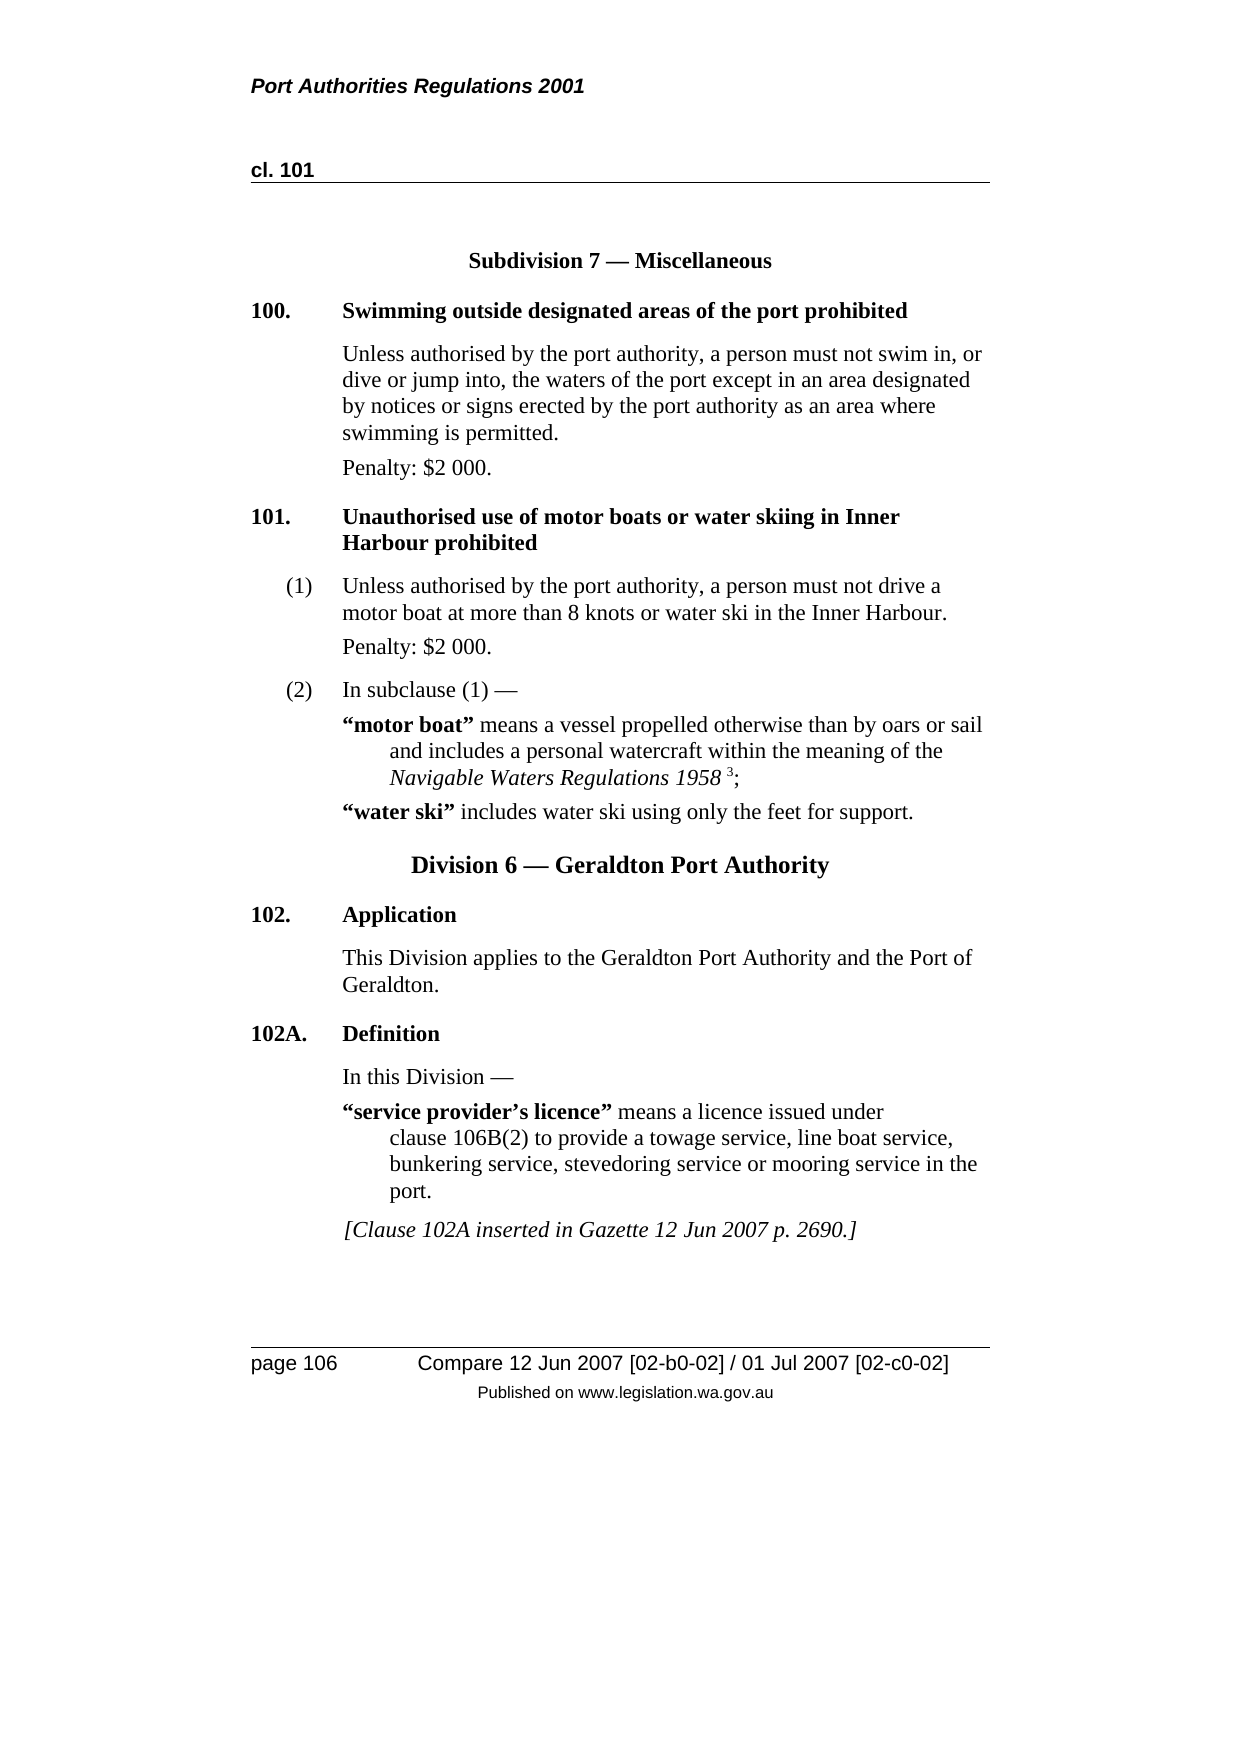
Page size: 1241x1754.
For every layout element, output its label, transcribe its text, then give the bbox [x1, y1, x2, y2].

text “service provider’s licence” means a licence issued under clause 106B(2) to provide a towage service, line boat service, bunkering service, stevedoring service or mooring service in the port. [251, 1098, 990, 1203]
subtitle 100. Swimming outside designated areas of the port prohibited [251, 297, 990, 323]
subtitle Division 6 — Geraldton Port Authority [251, 850, 990, 878]
text “motor boat” means a vessel propelled otherwise than by oars or sail and includes a personal watercraft within the meaning of the Navigable Waters Regulations 1958 3; [251, 711, 990, 790]
text Penalty: $2 000. [251, 633, 990, 659]
text This Division applies to the Geraldton Port Authority and the Port of Geraldton. [251, 944, 990, 997]
subtitle 101. Unauthorised use of motor boats or water skiing in Inner Harbour prohibited [251, 503, 990, 556]
text Penalty: $2 000. [251, 453, 990, 480]
text In this Division — [251, 1063, 990, 1089]
text Unless authorised by the port authority, a person must not swim in, or dive or jump into, the waters of the port except in an area designated by notices or signs erected by the port authority as an area where swimming is permitted. [251, 340, 990, 445]
text [Clause 102A inserted in Gazette 12 Jun 2007 p. 2690.] [251, 1216, 990, 1242]
text “water ski” includes water ski using only the feet for support. [251, 798, 990, 825]
text (1) Unless authorised by the port authority, a person must not drive a motor boat at more than 8 knots or water ski in the Inner Harbour. [251, 572, 990, 625]
subtitle 102. Application [251, 901, 990, 928]
subtitle 102A. Definition [251, 1020, 990, 1046]
subtitle Subdivision 7 — Miscellaneous [251, 247, 990, 274]
text (2) In subclause (1) — [251, 676, 990, 703]
